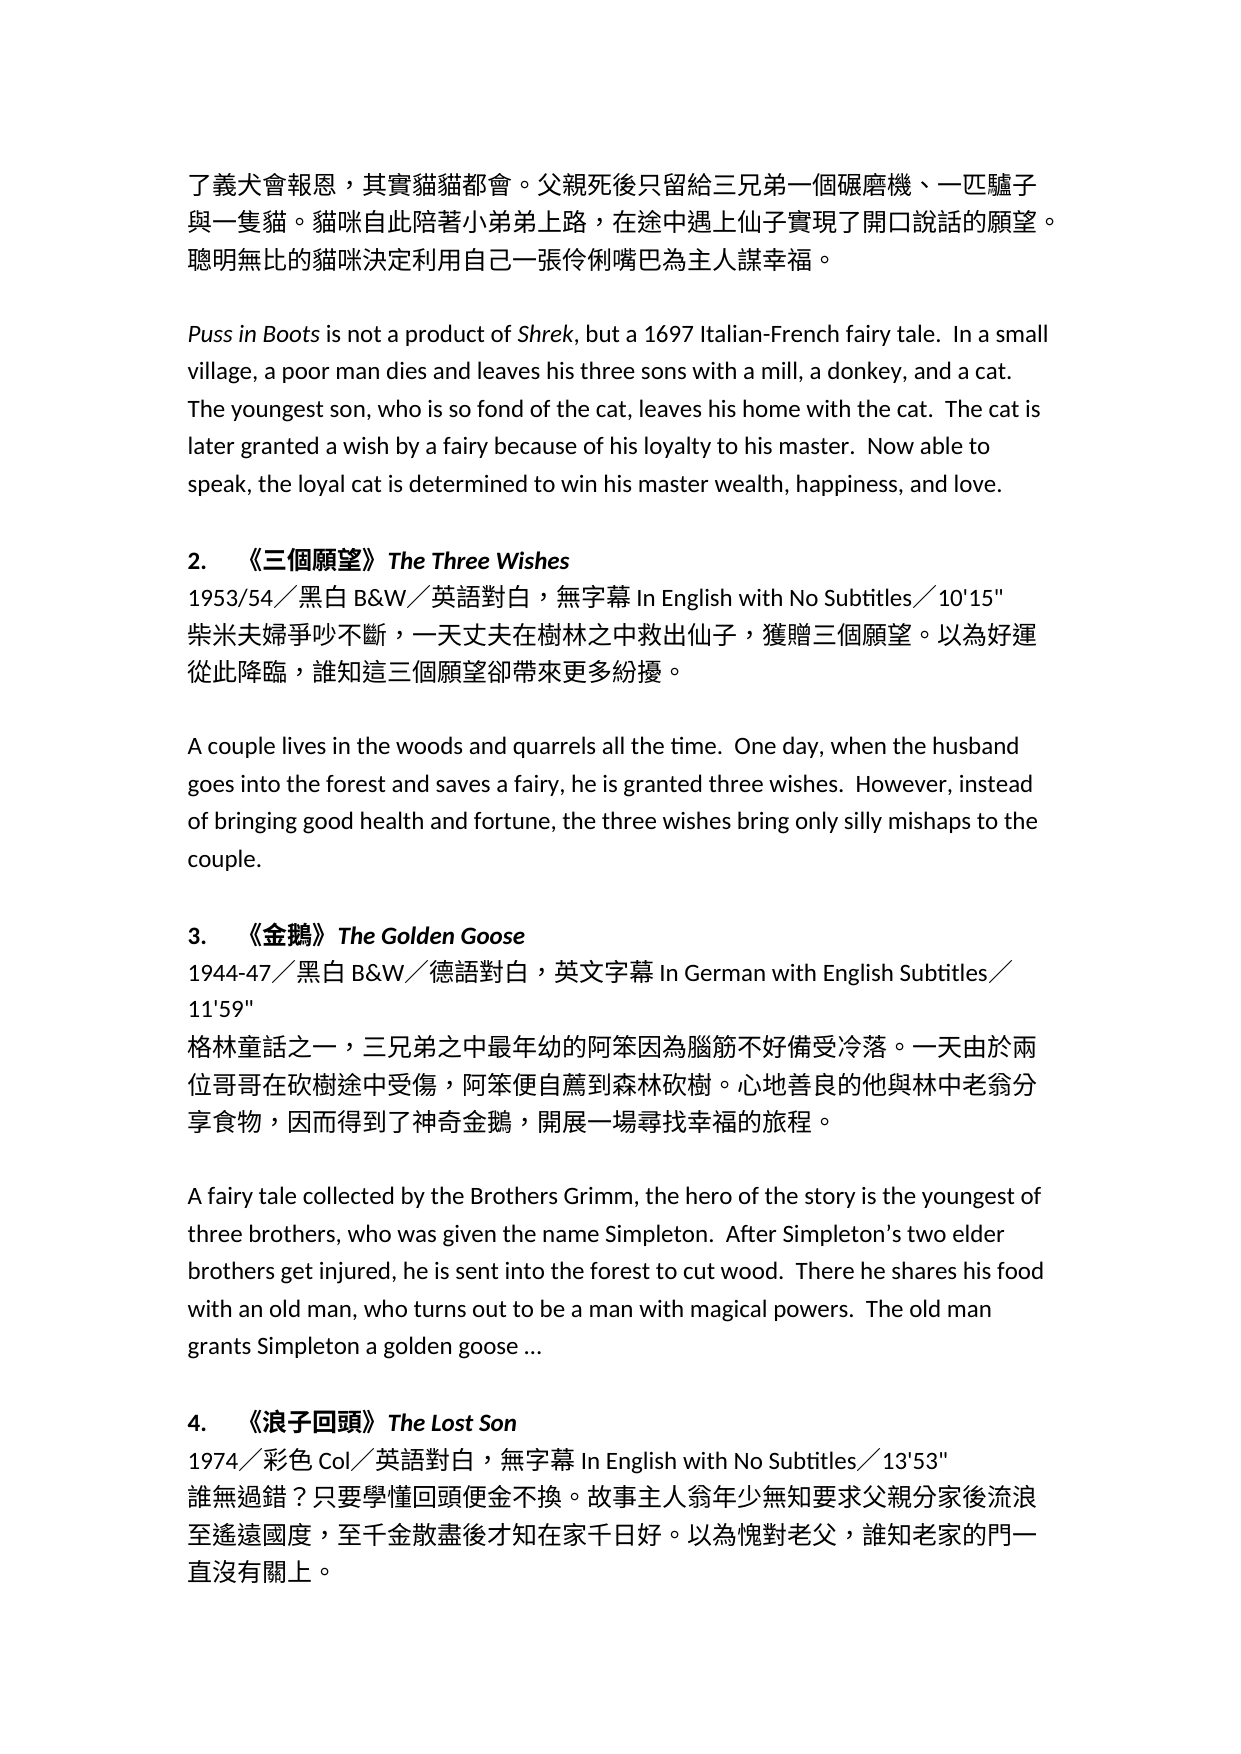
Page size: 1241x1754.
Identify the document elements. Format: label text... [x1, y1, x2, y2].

text 了義犬會報恩，其實貓貓都會。父親死後只留給三兄弟一個碾磨機、一匹驢子與一隻貓。貓咪自此陪著小弟弟上路，在途中遇上仙子實現了開口說話的願望。聰明無比的貓咪決定利用自己一張伶俐嘴巴為主人謀幸福。 [187, 164, 1053, 277]
text 1944-47／黑白B&W／德語對白，英文字幕In German with English Subtitles／11'59" [187, 952, 1053, 1027]
text 誰無過錯？只要學懂回頭便金不換。故事主人翁年少無知要求父親分家後流浪至遙遠國度，至千金散盡後才知在家千日好。以為愧對老父，誰知老家的門一直沒有關上。 [187, 1477, 1053, 1589]
text A fairy tale collected by the Brothers Grimm, the hero of the story is the youngest of three brothers, who was given the name Simpleton. After Simpleton’s two elder brothers get injured, he is sent into the forest to cut wood. There he shares his food with an old man, who turns out to be a man with magical powers. The old man grants Simpleton a golden goose … [187, 1177, 1053, 1364]
text 1953/54／黑白B&W／英語對白，無字幕In English with No Subtitles／10'15" [187, 577, 1053, 614]
text 1974／彩色Col／英語對白，無字幕In English with No Subtitles／13'53" [187, 1439, 1053, 1477]
text 2. 《三個願望》The Three Wishes [187, 539, 1053, 577]
text Puss in Boots is not a product of Shrek, but a 1697 Italian-French fairy tale. In a small village, a poor man dies and leaves his three sons with a mill, a donkey, and a cat. The youngest son, who is so fond of the cat, leaves his home with the cat. The cat is later granted a wish by a fairy because of his loyalty to his master. Now able to speak, the loyal cat is determined to win his master wealth, happiness, and love. [187, 314, 1053, 502]
text 3. 《金鵝》The Golden Goose [187, 914, 1053, 952]
text 4. 《浪子回頭》The Lost Son [187, 1402, 1053, 1439]
text 柴米夫婦爭吵不斷，一天丈夫在樹林之中救出仙子，獲贈三個願望。以為好運從此降臨，誰知這三個願望卻帶來更多紛擾。 [187, 614, 1053, 689]
text A couple lives in the woods and quarrels all the time. One day, when the husband goes into the forest and saves a fairy, he is granted three wishes. However, instead of bringing good health and fortune, the three wishes bring only silly mishaps to the couple. [187, 727, 1053, 877]
text 格林童話之一，三兄弟之中最年幼的阿笨因為腦筋不好備受冷落。一天由於兩位哥哥在砍樹途中受傷，阿笨便自薦到森林砍樹。心地善良的他與林中老翁分享食物，因而得到了神奇金鵝，開展一場尋找幸福的旅程。 [187, 1027, 1053, 1139]
